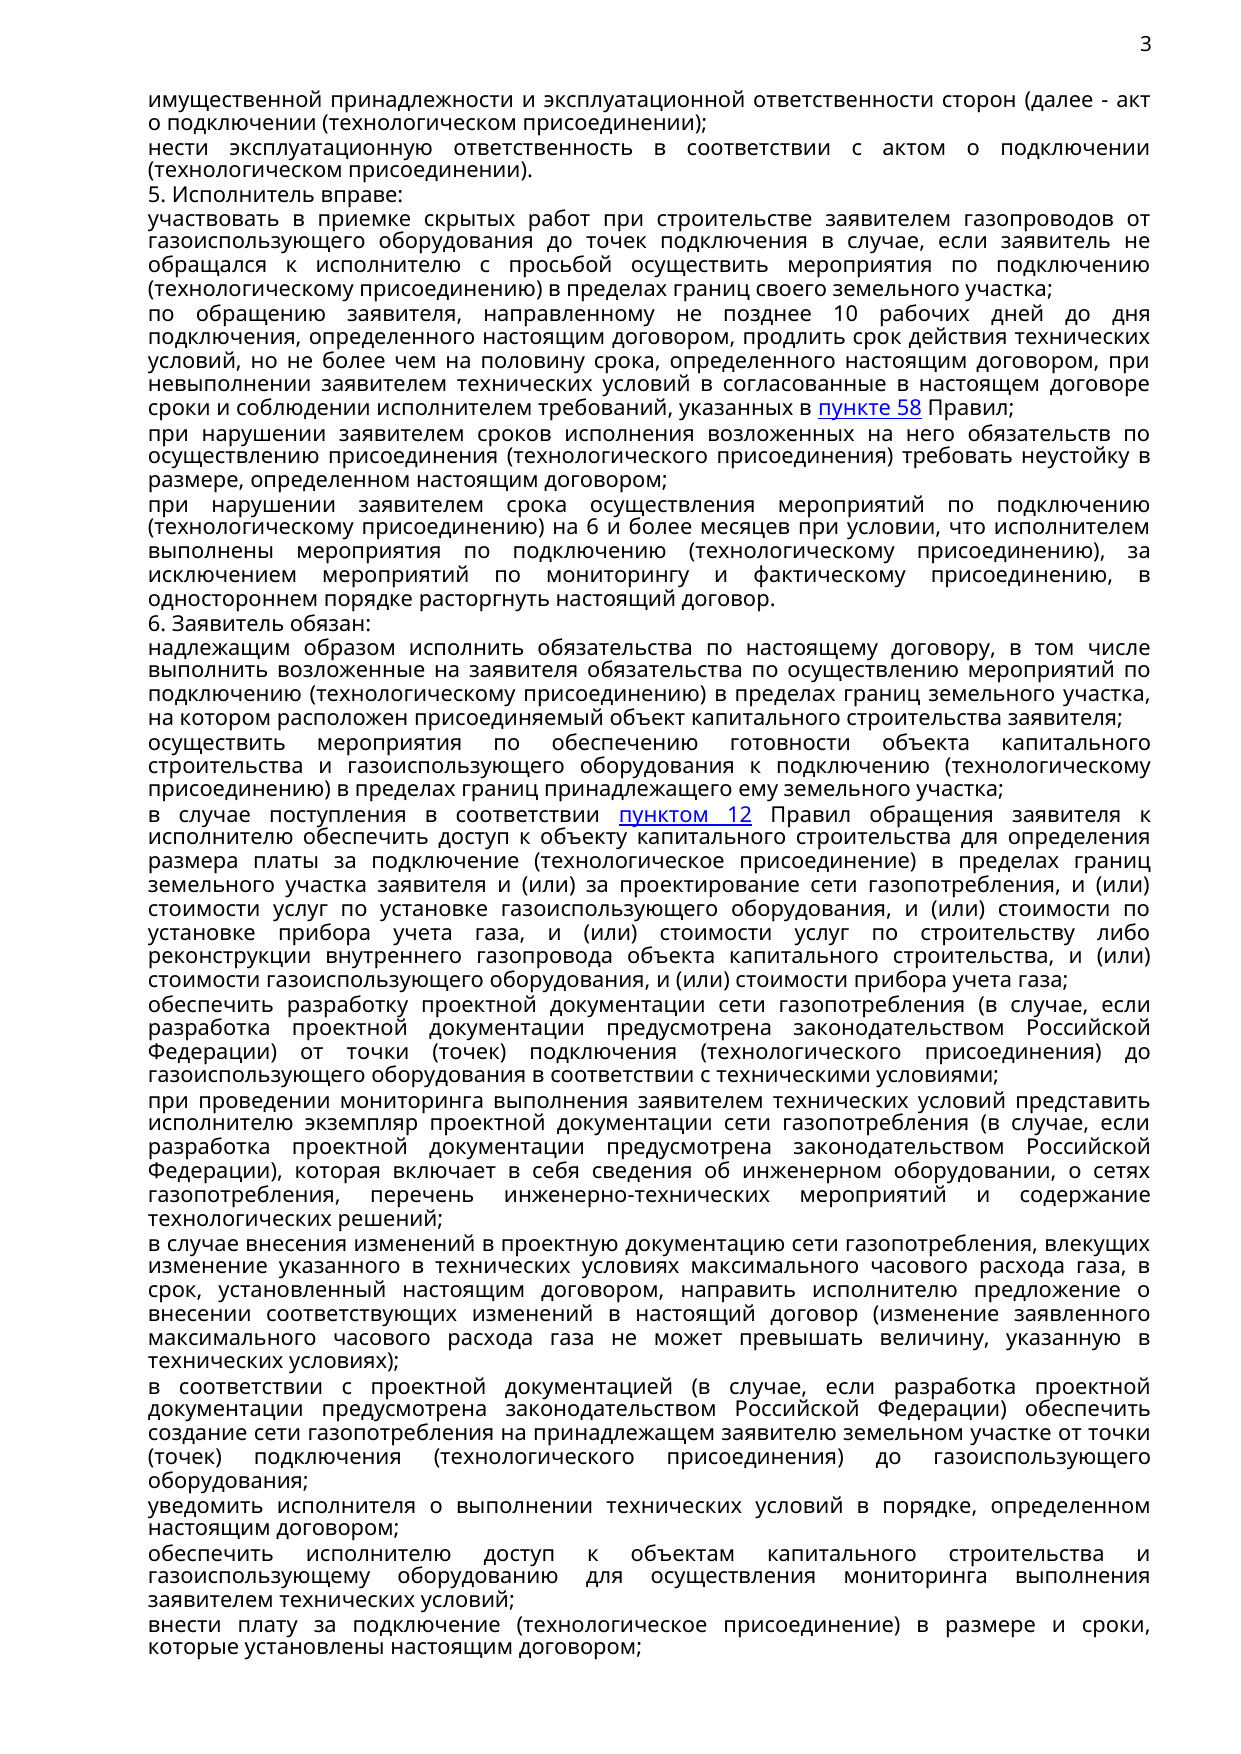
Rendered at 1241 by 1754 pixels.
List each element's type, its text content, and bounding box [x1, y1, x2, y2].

text осуществить мероприятия по обеспечению готовности объекта капитального строительства и газоиспользующего оборудования к подключению (технологическому присоединению) в пределах границ принадлежащего ему земельного участка; [148, 732, 1152, 803]
text обеспечить исполнителю доступ к объектам капитального строительства и газоиспользующему оборудованию для осуществления мониторинга выполнения заявителем технических условий; [148, 1542, 1152, 1613]
text в случае поступления в соответствии пунктом 12 Правил обращения заявителя к исполнителю обеспечить доступ к объекту капитального строительства для определения размера платы за подключение (технологическое присоединение) в пределах границ земельного участка заявителя и (или) за проектирование сети газопотребления, и (или) стоимости услуг по установке газоиспользующего оборудования, и (или) стоимости по установке прибора учета газа, и (или) стоимости услуг по строительству либо реконструкции внутреннего газопровода объекта капитального строительства, и (или) стоимости газоиспользующего оборудования, и (или) стоимости прибора учета газа; [148, 803, 1152, 994]
text внести плату за подключение (технологическое присоединение) в размере и сроки, которые установлены настоящим договором; [148, 1613, 1152, 1661]
text по обращению заявителя, направленному не позднее 10 рабочих дней до дня подключения, определенного настоящим договором, продлить срок действия технических условий, но не более чем на половину срока, определенного настоящим договором, при невыполнении заявителем технических условий в согласованные в настоящем договоре сроки и соблюдении исполнителем требований, указанных в пункте 58 Правил; [148, 303, 1152, 422]
text участвовать в приемке скрытых работ при строительстве заявителем газопроводов от газоиспользующего оборудования до точек подключения в случае, если заявитель не обращался к исполнителю с просьбой осуществить мероприятия по подключению (технологическому присоединению) в пределах границ своего земельного участка; [148, 208, 1152, 303]
text в соответствии с проектной документацией (в случае, если разработка проектной документации предусмотрена законодательством Российской Федерации) обеспечить создание сети газопотребления на принадлежащем заявителю земельном участке от точки (точек) подключения (технологического присоединения) до газоиспользующего оборудования; [148, 1375, 1152, 1494]
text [148, 89, 1152, 136]
text при нарушении заявителем срока осуществления мероприятий по подключению (технологическому присоединению) на 6 и более месяцев при условии, что исполнителем выполнены мероприятия по подключению (технологическому присоединению), за исключением мероприятий по мониторингу и фактическому присоединению, в одностороннем порядке расторгнуть настоящий договор. [148, 493, 1152, 613]
text 6. Заявитель обязан: [148, 613, 1152, 636]
text при нарушении заявителем сроков исполнения возложенных на него обязательств по осуществлению присоединения (технологического присоединения) требовать неустойку в размере, определенном настоящим договором; [148, 422, 1152, 493]
text при проведении мониторинга выполнения заявителем технических условий представить исполнителю экземпляр проектной документации сети газопотребления (в случае, если разработка проектной документации предусмотрена законодательством Российской Федерации), которая включает в себя сведения об инженерном оборудовании, о сетях газопотребления, перечень инженерно-технических мероприятий и содержание технологических решений; [148, 1089, 1152, 1232]
text нести эксплуатационную ответственность в соответствии с актом о подключении (технологическом присоединении). [148, 136, 1152, 184]
text уведомить исполнителя о выполнении технических условий в порядке, определенном настоящим договором; [148, 1494, 1152, 1542]
text обеспечить разработку проектной документации сети газопотребления (в случае, если разработка проектной документации предусмотрена законодательством Российской Федерации) от точки (точек) подключения (технологического присоединения) до газоиспользующего оборудования в соответствии с техническими условиями; [148, 994, 1152, 1089]
text надлежащим образом исполнить обязательства по настоящему договору, в том числе выполнить возложенные на заявителя обязательства по осуществлению мероприятий по подключению (технологическому присоединению) в пределах границ земельного участка, на котором расположен присоединяемый объект капитального строительства заявителя; [148, 636, 1152, 732]
text 5. Исполнитель вправе: [148, 184, 1152, 208]
text в случае внесения изменений в проектную документацию сети газопотребления, влекущих изменение указанного в технических условиях максимального часового расхода газа, в срок, установленный настоящим договором, направить исполнителю предложение о внесении соответствующих изменений в настоящий договор (изменение заявленного максимального часового расхода газа не может превышать величину, указанную в технических условиях); [148, 1232, 1152, 1375]
